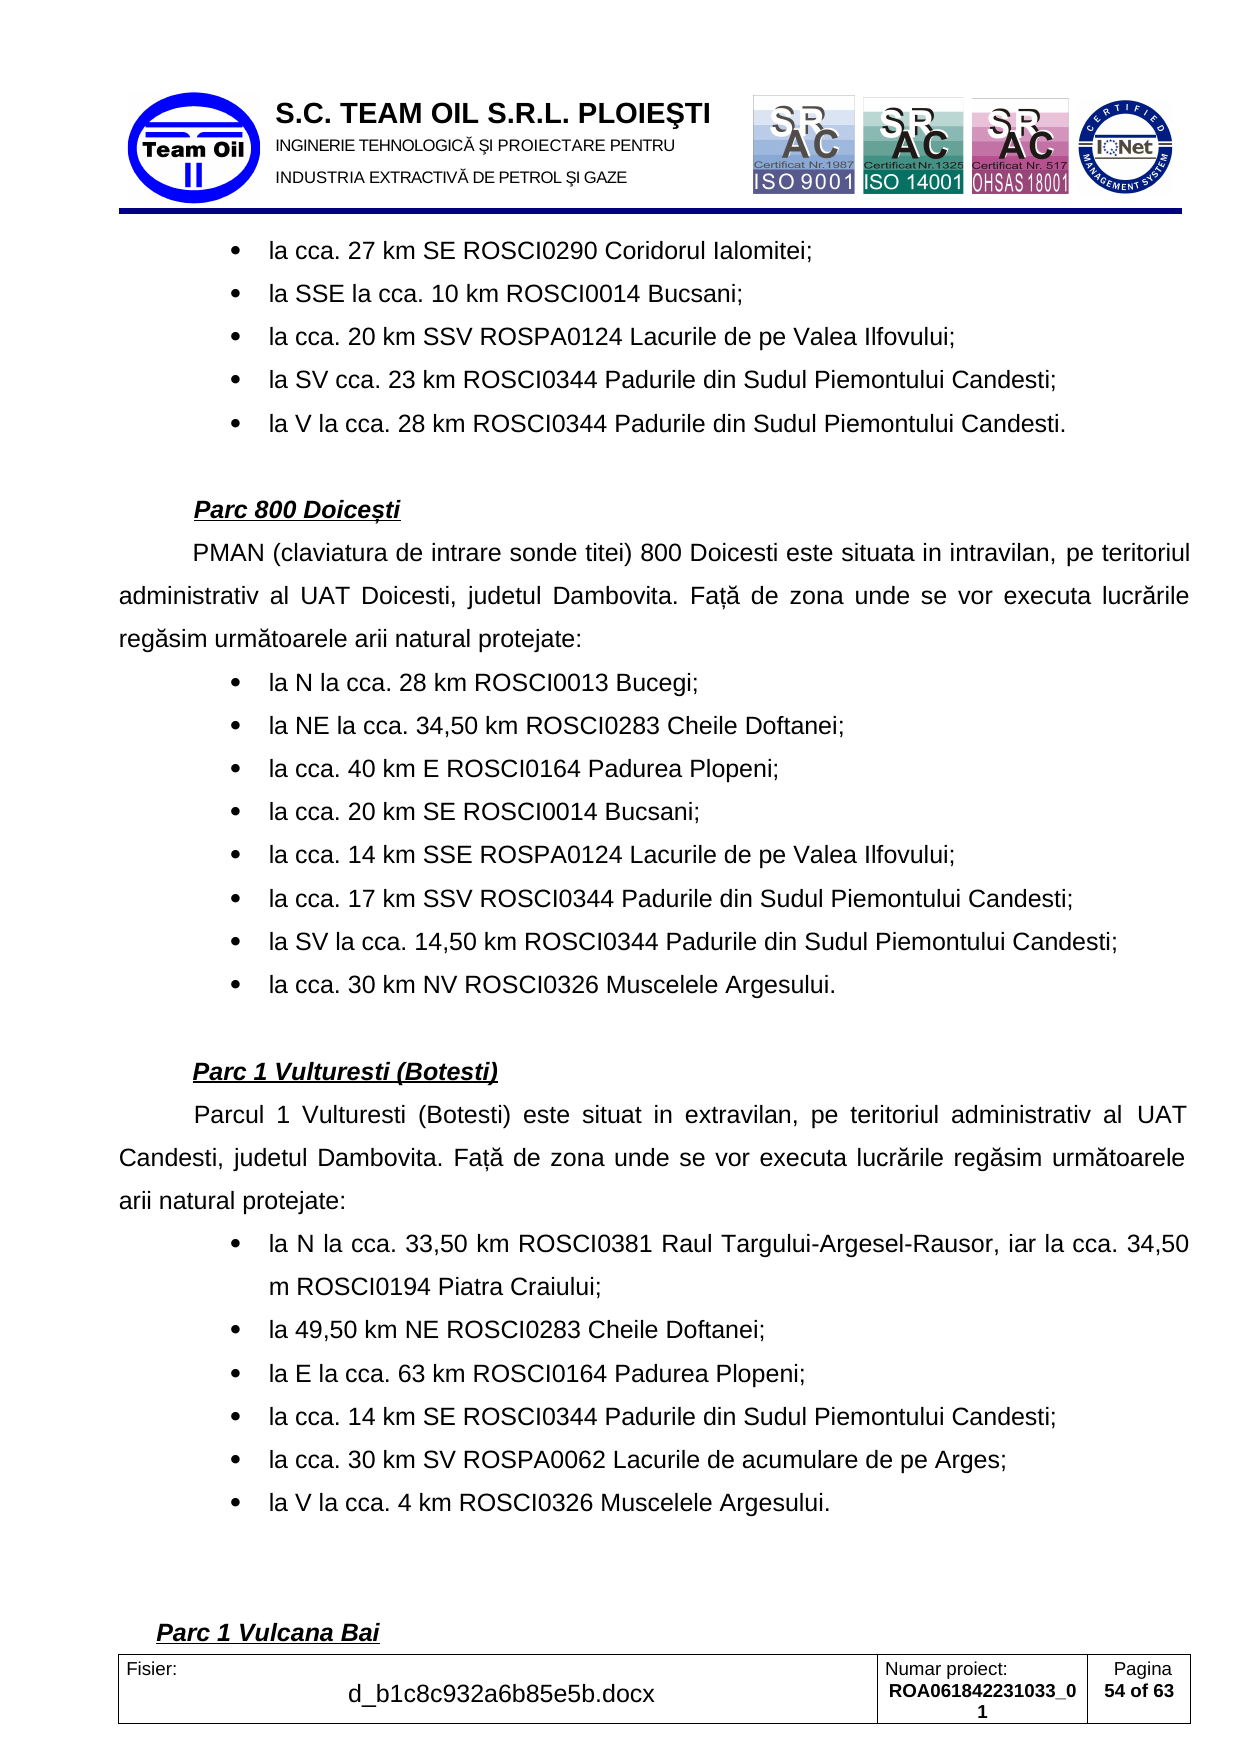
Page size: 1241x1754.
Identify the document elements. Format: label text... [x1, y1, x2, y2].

list la cca. 17 km SSV ROSCI0344 Padurile din Sudul Piemontului Candesti; [231, 884, 1191, 913]
text PMAN (claviatura de intrare sonde titei) 800 Doicesti este situata in intravilan, pe teritoriul administrativ al UAT Doicesti, judetul Dambovita. Față de zona unde se vor executa lucrările regăsim următoarele arii natural protejate: [118, 538, 1191, 653]
picture [1077, 98, 1173, 194]
list la N la cca. 28 km ROSCI0013 Bucegi; [231, 668, 1191, 696]
list la cca. 30 km NV ROSCI0326 Muscelele Argesului. [231, 970, 1191, 999]
list la SSE la cca. 10 km ROSCI0014 Bucsani; [231, 279, 1191, 308]
picture [972, 98, 1069, 194]
list la cca. 27 km SE ROSCI0290 Coridorul Ialomitei; [231, 236, 1191, 265]
text Parc 800 Doicești [118, 495, 1187, 524]
list la cca. 20 km SSV ROSPA0124 Lacurile de pe Valea Ilfovului; [231, 322, 1191, 351]
list la E la cca. 63 km ROSCI0164 Padurea Plopeni; [231, 1359, 1191, 1387]
list la NE la cca. 34,50 km ROSCI0283 Cheile Doftanei; [231, 711, 1191, 740]
list la V la cca. 28 km ROSCI0344 Padurile din Sudul Piemontului Candesti. [231, 409, 1191, 438]
list la N la cca. 33,50 km ROSCI0381 Raul Targului-Argesel-Rausor, iar la cca. 34,50 m ROSCI0194 Piatra Craiului; [231, 1229, 1191, 1301]
list la cca. 40 km E ROSCI0164 Padurea Plopeni; [231, 754, 1191, 783]
list la SV cca. 23 km ROSCI0344 Padurile din Sudul Piemontului Candesti; [231, 366, 1191, 394]
picture [863, 97, 964, 194]
text Parc 1 Vulturesti (Botesti) [118, 1057, 1191, 1085]
picture [127, 92, 261, 204]
list la SV la cca. 14,50 km ROSCI0344 Padurile din Sudul Piemontului Candesti; [231, 927, 1191, 956]
list la cca. 30 km SV ROSPA0062 Lacurile de acumulare de pe Arges; [231, 1445, 1191, 1474]
list la cca. 20 km SE ROSCI0014 Bucsani; [231, 797, 1191, 826]
list la cca. 14 km SSE ROSPA0124 Lacurile de pe Valea Ilfovului; [231, 841, 1191, 869]
list la cca. 14 km SE ROSCI0344 Padurile din Sudul Piemontului Candesti; [231, 1402, 1191, 1431]
picture [753, 95, 855, 194]
list la V la cca. 4 km ROSCI0326 Muscelele Argesului. [231, 1488, 1191, 1517]
text Parc 1 Vulcana Bai [156, 1618, 1187, 1647]
list la 49,50 km NE ROSCI0283 Cheile Doftanei; [231, 1315, 1191, 1344]
text Parcul 1 Vulturesti (Botesti) este situat in extravilan, pe teritoriul administrativ al UAT Candesti, judetul Dambovita. Față de zona unde se vor executa lucrările regăsim următoarele arii natural protejate: [118, 1100, 1187, 1215]
